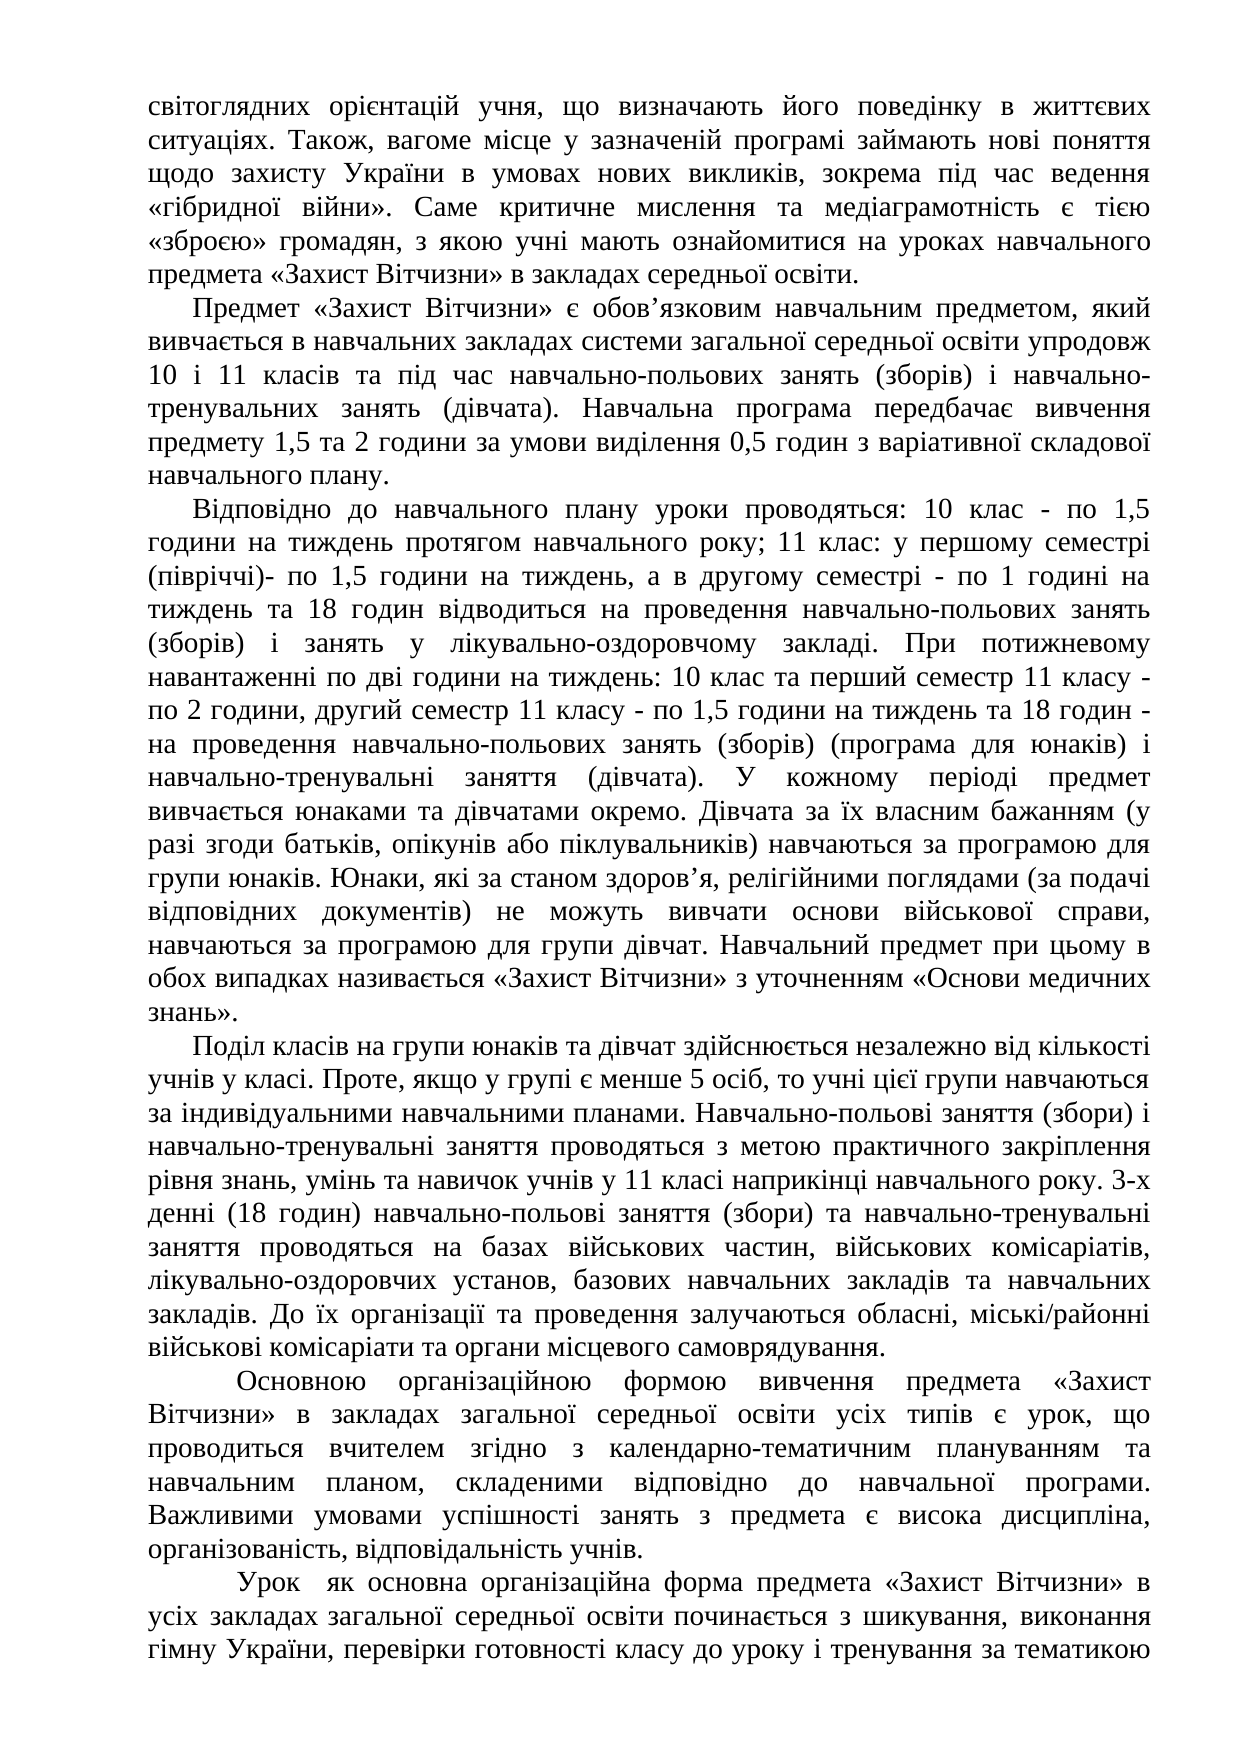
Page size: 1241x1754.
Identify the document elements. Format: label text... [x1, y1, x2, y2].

text Предмет «Захист Вітчизни» є обов’язковим навчальним предметом, який вивчається в навчальних закладах системи загальної середньої освіти упродовж 10 і 11 класів та під час навчально-польових занять (зборів) і навчально-тренувальних занять (дівчата). Навчальна програма передбачає вивчення предмету 1,5 та 2 години за умови виділення 0,5 годин з варіативної складової навчального плану. [148, 290, 1152, 491]
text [148, 1564, 1152, 1665]
text Основною організаційною формою вивчення предмета «Захист Вітчизни» в закладах загальної середньої освіти усіх типів є урок, що проводиться вчителем згідно з календарно-тематичним плануванням та навчальним планом, складеними відповідно до навчальної програми. Важливими умовами успішності занять з предмета є висока дисципліна, організованість, відповідальність учнів. [148, 1363, 1152, 1564]
text Відповідно до навчального плану уроки проводяться: 10 клас - по 1,5 години на тиждень протягом навчального року; 11 клас: у першому семестрі (півріччі)- по 1,5 години на тиждень, а в другому семестрі - по 1 годині на тиждень та 18 годин відводиться на проведення навчально-польових занять (зборів) і занять у лікувально-оздоровчому закладі. При потижневому навантаженні по дві години на тиждень: 10 клас та перший семестр 11 класу - по 2 години, другий семестр 11 класу - по 1,5 години на тиждень та 18 годин - на проведення навчально-польових занять (зборів) (програма для юнаків) і навчально-тренувальні заняття (дівчата). У кожному періоді предмет вивчається юнаками та дівчатами окремо. Дівчата за їх власним бажанням (у разі згоди батьків, опікунів або піклувальників) навчаються за програмою для групи юнаків. Юнаки, які за станом здоров’я, релігійними поглядами (за подачі відповідних документів) не можуть вивчати основи військової справи, навчаються за програмою для групи дівчат. Навчальний предмет при цьому в обох випадках називається «Захист Вітчизни» з уточненням «Основи медичних знань». [148, 491, 1152, 1028]
text Поділ класів на групи юнаків та дівчат здійснюється незалежно від кількості учнів у класі. Проте, якщо у групі є менше 5 осіб, то учні цієї групи навчаються за індивідуальними навчальними планами. Навчально-польові заняття (збори) і навчально-тренувальні заняття проводяться з метою практичного закріплення рівня знань, умінь та навичок учнів у 11 класі наприкінці навчального року. 3-х денні (18 годин) навчально-польові заняття (збори) та навчально-тренувальні заняття проводяться на базах військових частин, військових комісаріатів, лікувально-оздоровчих установ, базових навчальних закладів та навчальних закладів. До їх організації та проведення залучаються обласні, міські/районні військові комісаріати та органи місцевого самоврядування. [148, 1028, 1152, 1363]
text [148, 88, 1152, 290]
